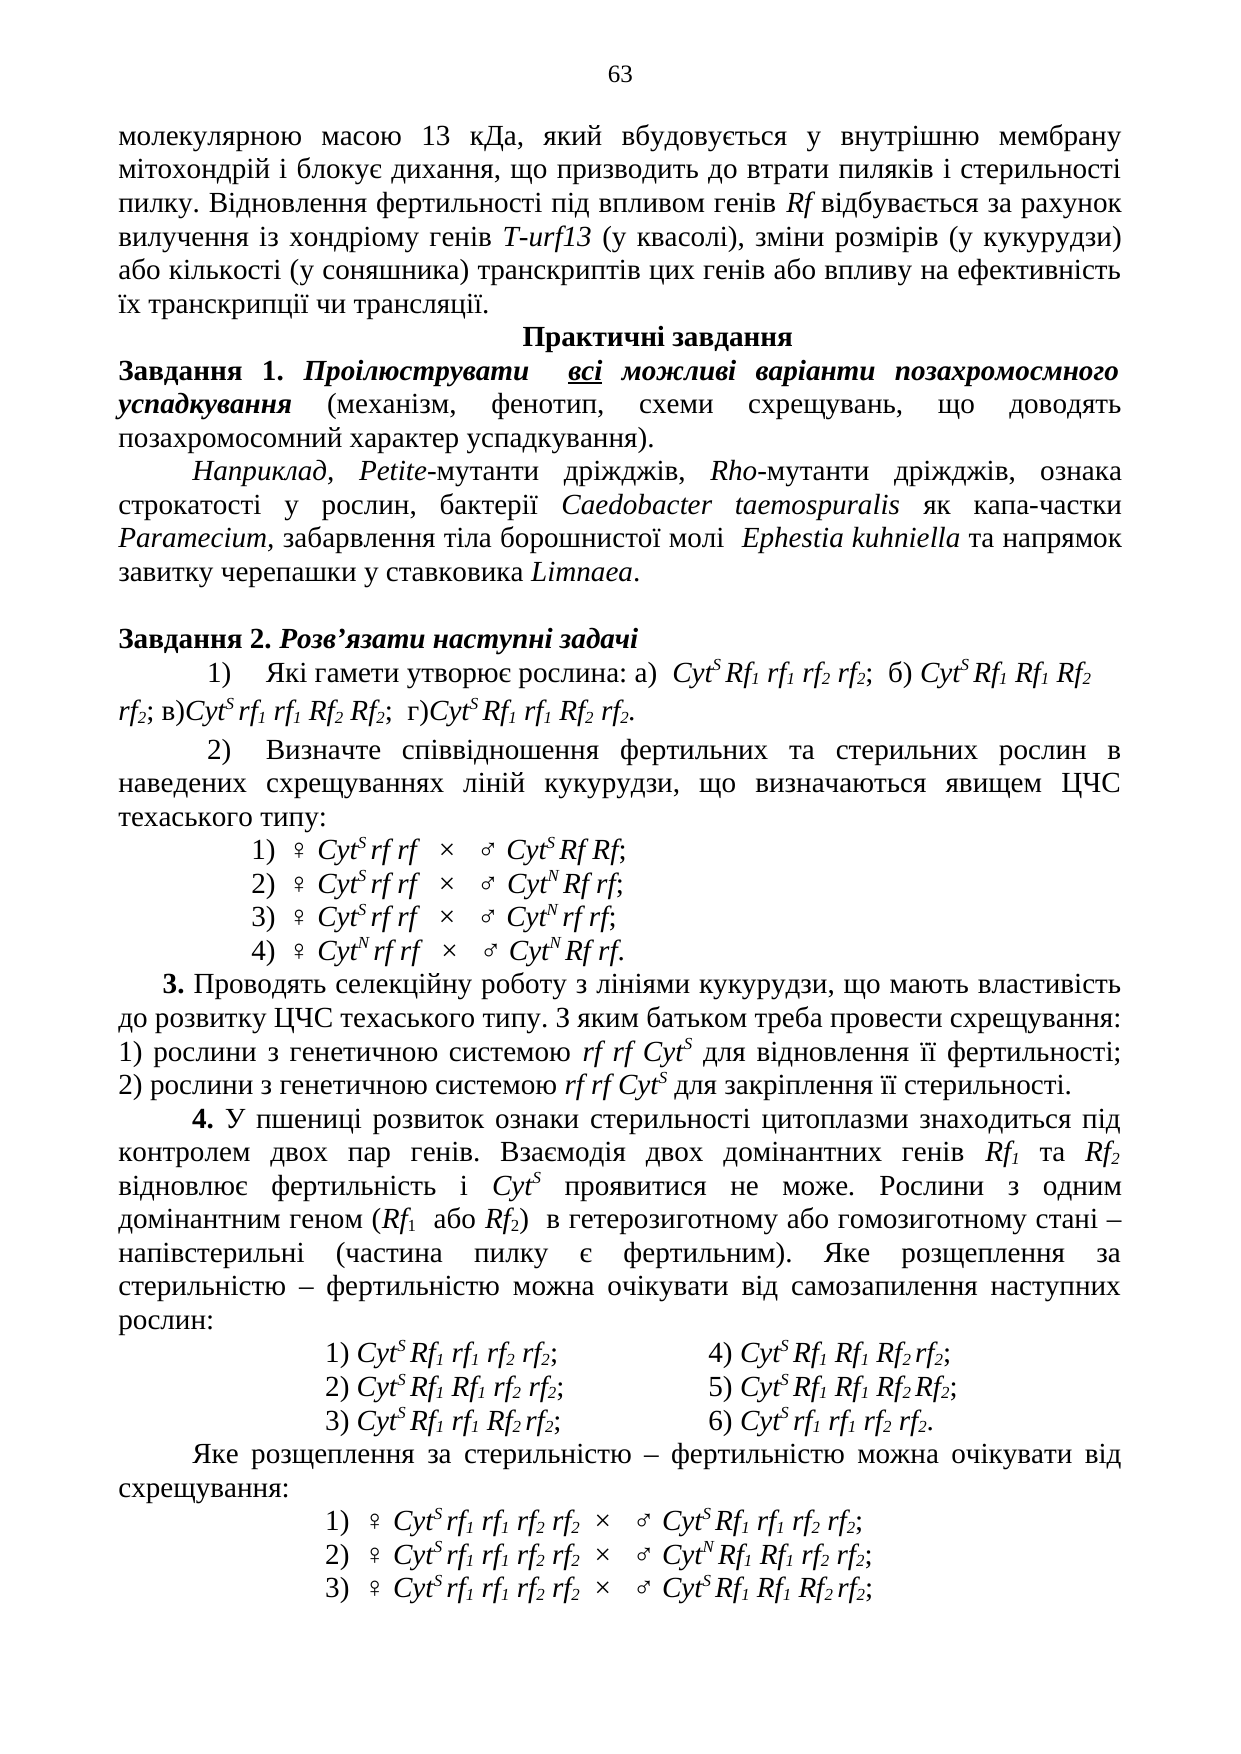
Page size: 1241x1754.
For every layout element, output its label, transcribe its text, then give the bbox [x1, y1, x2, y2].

list Які гамети утворює рослина: а) CytS Rf1 rf1 rf2 rf2; б) CytS Rf1 Rf1 Rf2 rf2; в)CytS rf1 rf1 Rf2 Rf2; г)CytS Rf1 rf1 Rf2 rf2. [118, 655, 1122, 727]
text Наприклад, Petite-мутанти дріжджів, Rho-мутанти дріжджів, ознака строкатості у рослин, бактерії Caedobacter taemospuralis як капа-частки Paramecium, забарвлення тіла борошнистої молі Ephestia kuhniella та напрямок завитку черепашки у ставковика Limnaea. [118, 453, 1122, 588]
list ♀ CytN rf rf × ♂ CytN Rf rf. [251, 933, 1122, 967]
text 1) ♀ CytS rf1 rf1 rf2 rf2 × ♂ CytS Rf1 rf1 rf2 rf2; [325, 1503, 1122, 1537]
text 3) ♀ CytS rf1 rf1 rf2 rf2 × ♂ CytS Rf1 Rf1 Rf2 rf2; [325, 1570, 1122, 1604]
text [118, 118, 1122, 319]
list ♀ CytS rf rf × ♂ CytS Rf Rf; [251, 832, 1122, 866]
list 3) CytS Rf1 rf1 Rf2 rf2; 6) CytS rf1 rf1 rf2 rf2. [325, 1403, 1122, 1436]
list 2) CytS Rf1 Rf1 rf2 rf2; 5) CytS Rf1 Rf1 Rf2 Rf2; [325, 1369, 1122, 1403]
text Яке розщеплення за стерильністю – фертильністю можна очікувати від схрещування: [118, 1436, 1122, 1503]
list Визначте співвідношення фертильних та стерильних рослин в наведених схрещуваннях ліній кукурудзи, що визначаються явищем ЦЧС техаського типу: [118, 732, 1122, 832]
text Практичні завдання [193, 319, 1122, 353]
list ♀ CytS rf rf × ♂ CytN Rf rf; [251, 866, 1122, 899]
text 4. У пшениці розвиток ознаки стерильності цитоплазми знаходиться під контролем двох пар генів. Взаємодія двох домінантних генів Rf1 та Rf2 відновлює фертильність і CytS проявитися не може. Рослини з одним домінантним геном (Rf1 або Rf2) в гетерозиготному або гомозиготному стані – напівстерильні (частина пилку є фертильним). Яке розщеплення за стерильністю – фертильністю можна очікувати від самозапилення наступних рослин: [118, 1101, 1122, 1336]
text Завдання 1. Проілюструвати всі можливі варіанти позахромосмного успадкування (механізм, фенотип, схеми схрещувань, що доводять позахромосомний характер успадкування). [118, 353, 1122, 453]
list ♀ CytS rf rf × ♂ CytN rf rf; [251, 899, 1122, 933]
text Завдання 2. Розв’язати наступні задачі [118, 621, 1122, 655]
text 2) ♀ CytS rf1 rf1 rf2 rf2 × ♂ CytN Rf1 Rf1 rf2 rf2; [325, 1537, 1122, 1570]
text 3. Проводять селекційну роботу з лініями кукурудзи, що мають властивість до розвитку ЦЧС техаського типу. З яким батьком треба провести схрещування: 1) рослини з генетичною системою rf rf CytS для відновлення її фертильності; 2) рослини з генетичною системою rf rf CytS для закріплення її стерильності. [118, 967, 1122, 1101]
list 1) CytS Rf1 rf1 rf2 rf2; 4) CytS Rf1 Rf1 Rf2 rf2; [325, 1336, 1122, 1369]
